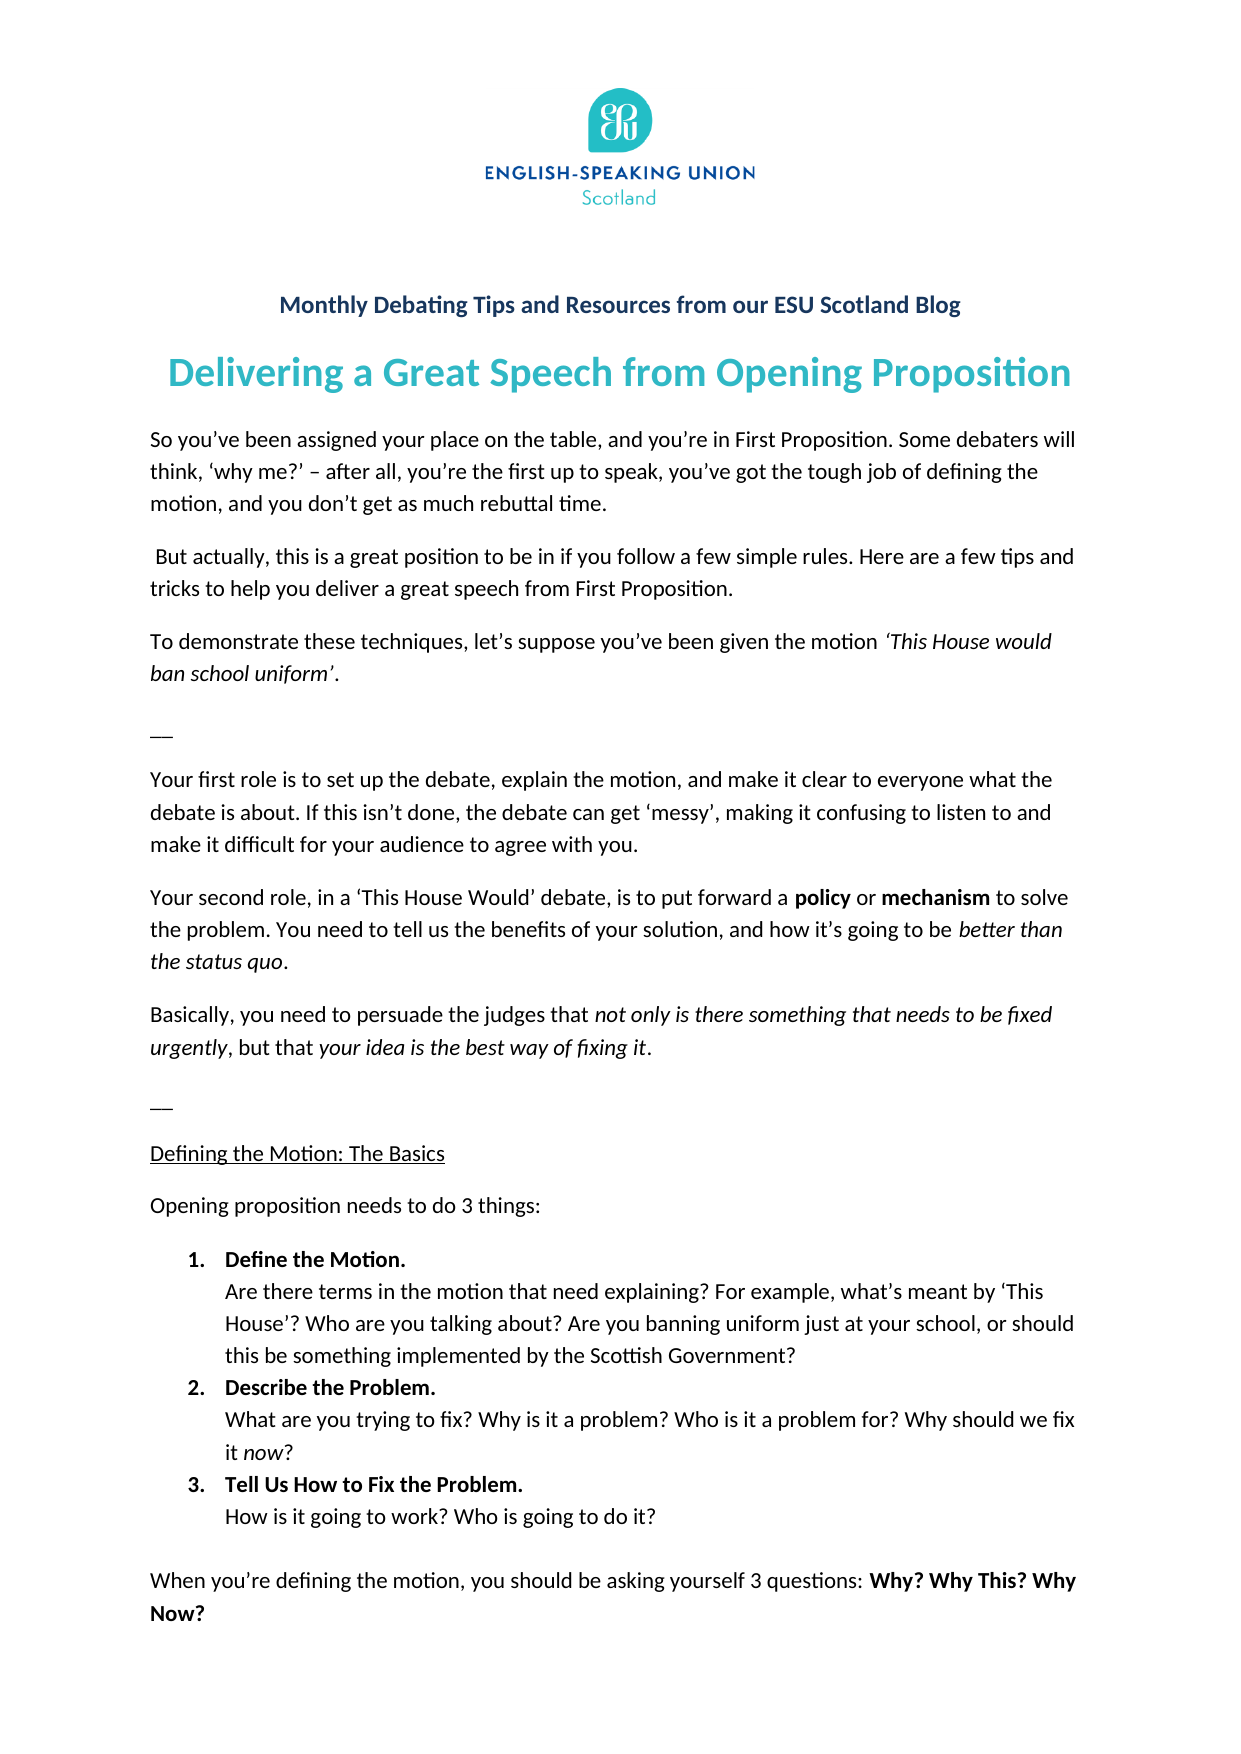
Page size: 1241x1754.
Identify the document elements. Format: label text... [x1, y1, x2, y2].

text __ [150, 1086, 1090, 1114]
list Describe the Problem. [187, 1373, 1090, 1401]
text Monthly Debating Tips and Resources from our ESU Scotland Blog [150, 290, 1090, 320]
list How is it going to work? Who is going to do it? [225, 1502, 1090, 1530]
text To demonstrate these techniques, let’s suppose you’ve been given the motion ‘This House would ban school uniform’. [150, 627, 1090, 688]
text Your first role is to set up the debate, explain the motion, and make it clear to everyone what the debate is about. If this isn’t done, the debate can get ‘messy’, making it confusing to listen to and make it difficult for your audience to agree with you. [150, 766, 1090, 858]
text Delivering a Great Speech from Opening Proposition [150, 346, 1090, 396]
list Are there terms in the motion that need explaining? For example, what’s meant by ‘This House’? Who are you talking about? Are you banning uniform just at your school, or should this be something implemented by the Scottish Government? [225, 1277, 1090, 1369]
text __ [150, 713, 1090, 741]
list Define the Motion. [187, 1245, 1090, 1273]
text Opening proposition needs to do 3 things: [150, 1192, 1090, 1220]
text Your second role, in a ‘This House Would’ debate, is to put forward a policy or mechanism to solve the problem. You need to tell us the benefits of your solution, and how it’s going to be better than the status quo. [150, 883, 1090, 975]
picture [485, 88, 755, 209]
list What are you trying to fix? Why is it a problem? Who is it a problem for? Why should we fix it now? [225, 1406, 1090, 1466]
text But actually, this is a great position to be in if you follow a few simple rules. Here are a few tips and tricks to help you deliver a great speech from First Proposition. [150, 542, 1090, 602]
list When you’re defining the motion, you should be asking yourself 3 questions: Why? Why This? Why Now? [150, 1567, 1090, 1627]
list Tell Us How to Fix the Problem. [187, 1470, 1090, 1498]
text Basically, you need to persuade the judges that not only is there something that needs to be fixed urgently, but that your idea is the best way of fixing it. [150, 1000, 1090, 1061]
text Defining the Motion: The Basics [150, 1139, 1090, 1167]
text So you’ve been assigned your place on the table, and you’re in First Proposition. Some debaters will think, ‘why me?’ – after all, you’re the first up to speak, you’ve got the tough job of defining the motion, and you don’t get as much rebuttal time. [150, 425, 1090, 517]
